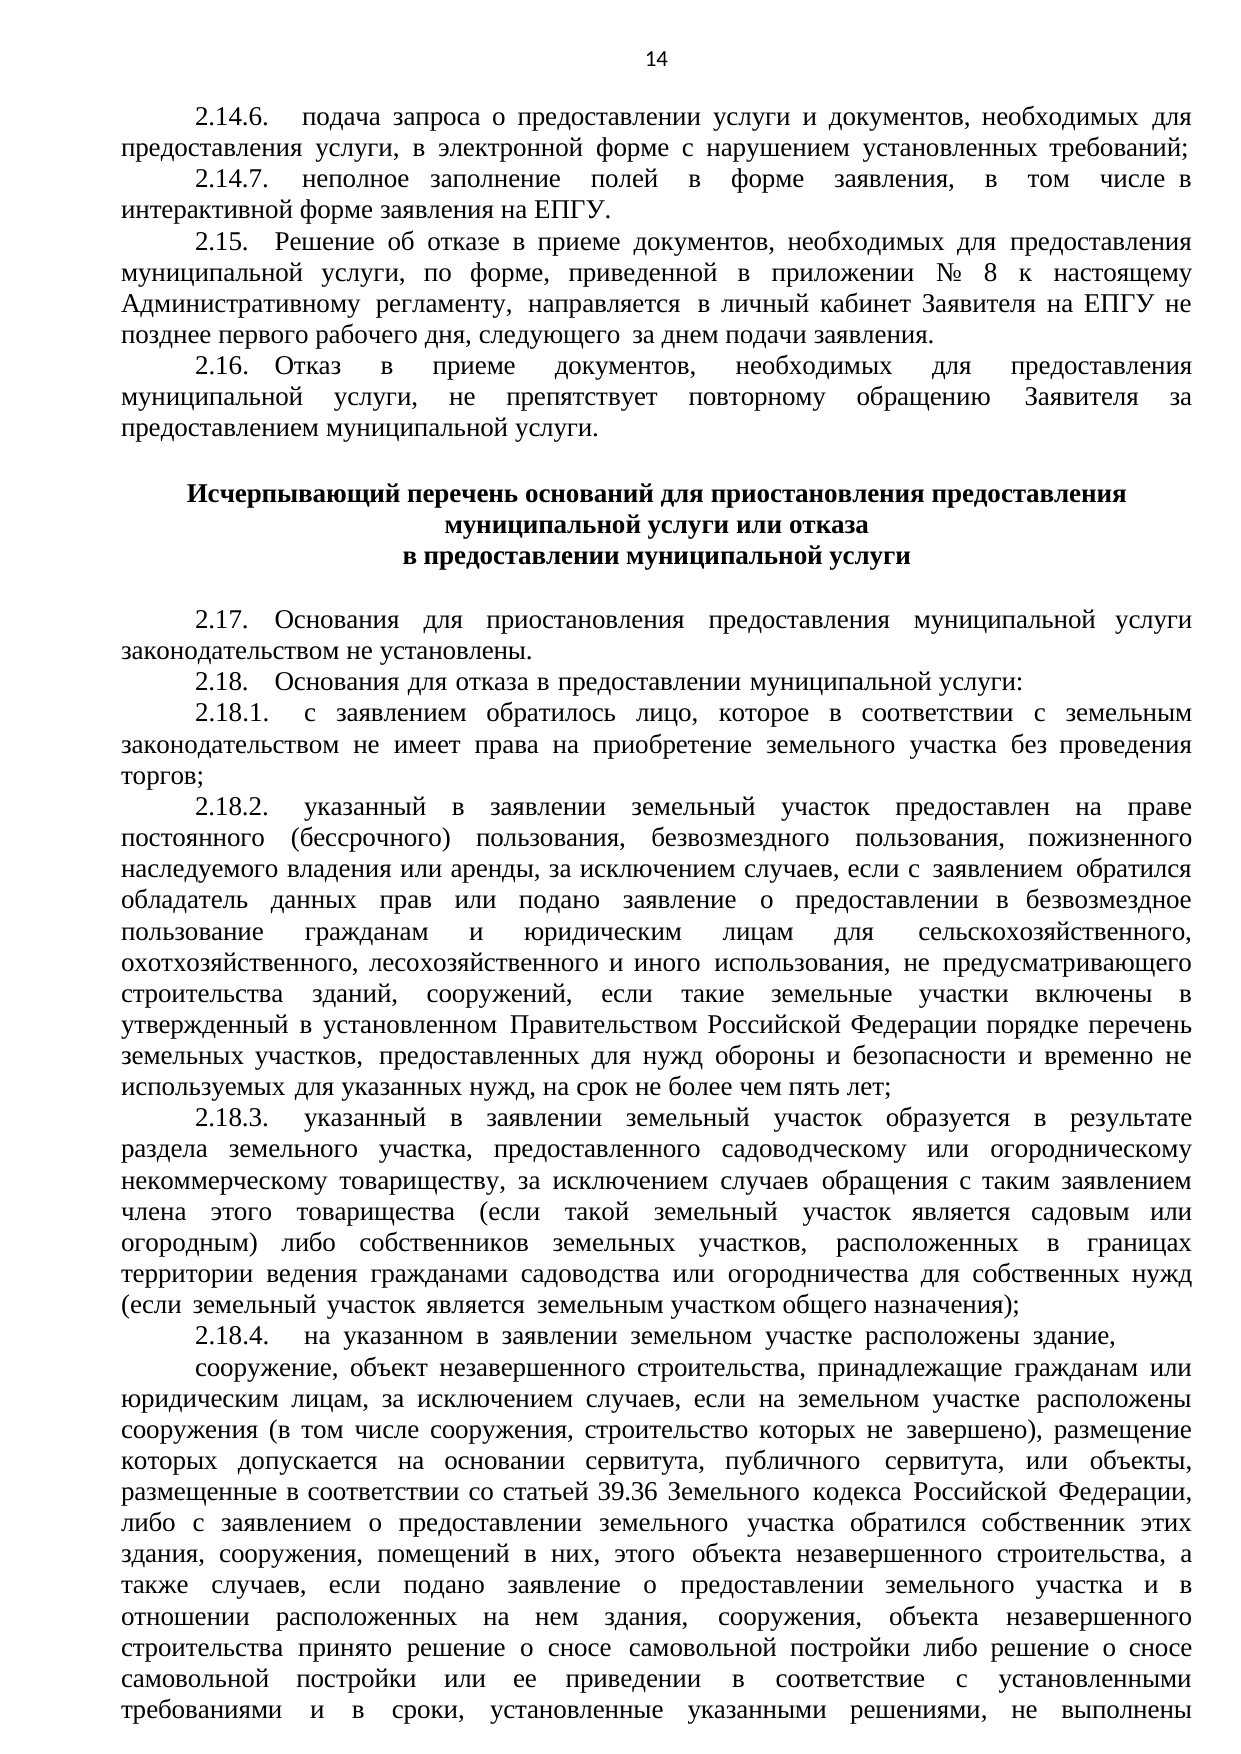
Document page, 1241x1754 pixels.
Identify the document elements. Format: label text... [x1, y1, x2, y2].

list с заявлением обратилось лицо, которое в соответствии с земельным законодательством не имеет права на приобретение земельного участка без проведения торгов; [121, 697, 1192, 790]
subtitle Исчерпывающий перечень оснований для приостановления предоставления муниципальной услуги или отказа [121, 477, 1192, 539]
list Отказ в приеме документов, необходимых для предоставления муниципальной услуги, не препятствует повторному обращению Заявителя за предоставлением муниципальной услуги. [121, 349, 1192, 443]
list на указанном в заявлении земельном участке расположены здание, [121, 1319, 1192, 1351]
text в предоставлении муниципальной услуги [121, 539, 1192, 570]
list Основания для приостановления предоставления муниципальной услуги законодательством не установлены. [121, 603, 1192, 665]
list неполное заполнение полей в форме заявления, в том числе в интерактивной форме заявления на ЕПГУ. [121, 162, 1192, 224]
list Основания для отказа в предоставлении муниципальной услуги: [121, 665, 1192, 697]
list указанный в заявлении земельный участок образуется в результате раздела земельного участка, предоставленного садоводческому или огородническому некоммерческому товариществу, за исключением случаев обращения с таким заявлением члена этого товарищества (если такой земельный участок является садовым или огородным) либо собственников земельных участков, расположенных в границах территории ведения гражданами садоводства или огородничества для собственных нужд (если земельный участок является земельным участком общего назначения); [121, 1101, 1192, 1319]
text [121, 1351, 1192, 1724]
list указанный в заявлении земельный участок предоставлен на праве постоянного (бессрочного) пользования, безвозмездного пользования, пожизненного наследуемого владения или аренды, за исключением случаев, если с заявлением обратился обладатель данных прав или подано заявление о предоставлении в безвозмездное пользование гражданам и юридическим лицам для сельскохозяйственного, охотхозяйственного, лесохозяйственного и иного использования, не предусматривающего строительства зданий, сооружений, если такие земельные участки включены в утвержденный в установленном Правительством Российской Федерации порядке перечень земельных участков, предоставленных для нужд обороны и безопасности и временно не используемых для указанных нужд, на срок не более чем пять лет; [121, 790, 1192, 1101]
list Решение об отказе в приеме документов, необходимых для предоставления муниципальной услуги, по форме, приведенной в приложении № 8 к настоящему Административному регламенту, направляется в личный кабинет Заявителя на ЕПГУ не позднее первого рабочего дня, следующего за днем подачи заявления. [121, 224, 1192, 349]
list подача запроса о предоставлении услуги и документов, необходимых для предоставления услуги, в электронной форме с нарушением установленных требований; [121, 100, 1192, 162]
